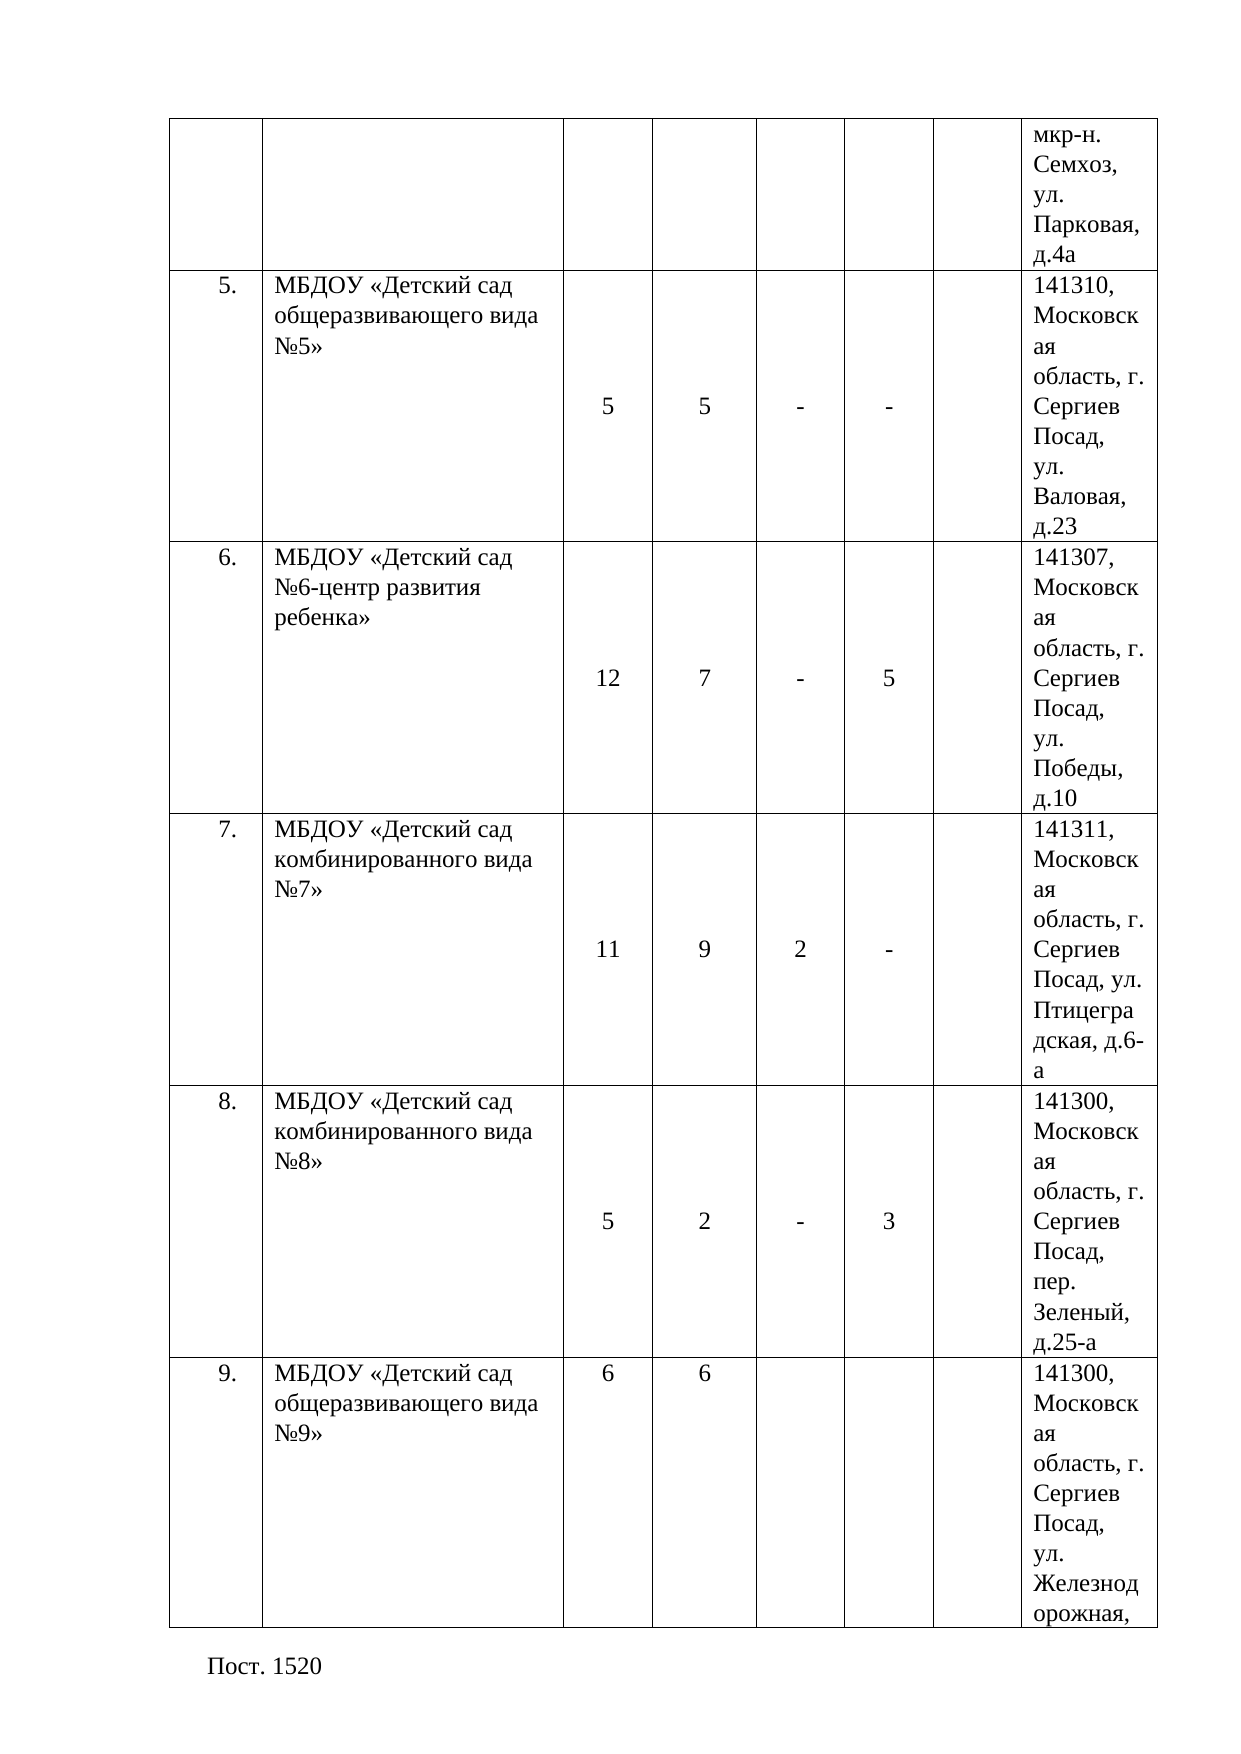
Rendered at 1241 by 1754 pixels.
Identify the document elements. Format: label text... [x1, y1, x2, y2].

table_cell 141310, Московская область, г. Сергиев Посад, ул. Валовая, д.23 [1022, 271, 1157, 541]
table_cell [170, 1086, 262, 1357]
table_cell 141300, Московская область, г. Сергиев Посад, пер. Зеленый, д.25-а [1022, 1086, 1157, 1357]
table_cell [263, 1358, 563, 1627]
table_cell [934, 119, 1021, 269]
table_cell [934, 1358, 1021, 1627]
table_cell 6 [564, 1358, 652, 1627]
table_cell - [757, 1086, 844, 1357]
table_cell [170, 1358, 262, 1627]
table_cell 12 [564, 542, 652, 813]
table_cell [1022, 119, 1157, 269]
table_cell 141307, Московская область, г. Сергиев Посад, ул. Победы, д.10 [1022, 542, 1157, 813]
table_cell МБДОУ «Детский сад общеразвивающего вида №5» [263, 271, 563, 541]
table_cell 7 [653, 542, 756, 813]
table_cell 9 [653, 814, 756, 1085]
table_cell МБДОУ «Детский сад комбинированного вида №8» [263, 1086, 563, 1357]
table_cell [934, 814, 1021, 1085]
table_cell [1022, 1358, 1157, 1627]
table_cell - [757, 271, 844, 541]
table_cell [170, 271, 262, 541]
table_cell - [845, 814, 933, 1085]
table_cell [170, 814, 262, 1085]
table_cell МБДОУ «Детский сад №6-центр развития ребенка» [263, 542, 563, 813]
table_cell 5 [845, 542, 933, 813]
table_cell 2 [757, 814, 844, 1085]
table_cell 5 [653, 271, 756, 541]
table_cell 6 [653, 1358, 756, 1627]
table_cell 2 [653, 1086, 756, 1357]
table_cell [934, 271, 1021, 541]
table_cell 6 [653, 119, 756, 269]
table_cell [263, 119, 563, 269]
table_cell [934, 542, 1021, 813]
table_cell [170, 542, 262, 813]
table_cell - [845, 271, 933, 541]
table_cell - [845, 119, 933, 269]
table_cell [845, 1358, 933, 1627]
table_cell - [757, 119, 844, 269]
table_cell 3 [845, 1086, 933, 1357]
table_cell 5 [564, 1086, 652, 1357]
table_cell 141311, Московская область, г. Сергиев Посад, ул. Птицеградская, д.6-а [1022, 814, 1157, 1085]
table_cell [934, 1086, 1021, 1357]
table_cell МБДОУ «Детский сад комбинированного вида №7» [263, 814, 563, 1085]
table_cell [757, 1358, 844, 1627]
table_cell [170, 119, 262, 269]
table_cell 11 [564, 814, 652, 1085]
table_cell - [757, 542, 844, 813]
table_cell 6 [564, 119, 652, 269]
table_cell 5 [564, 271, 652, 541]
